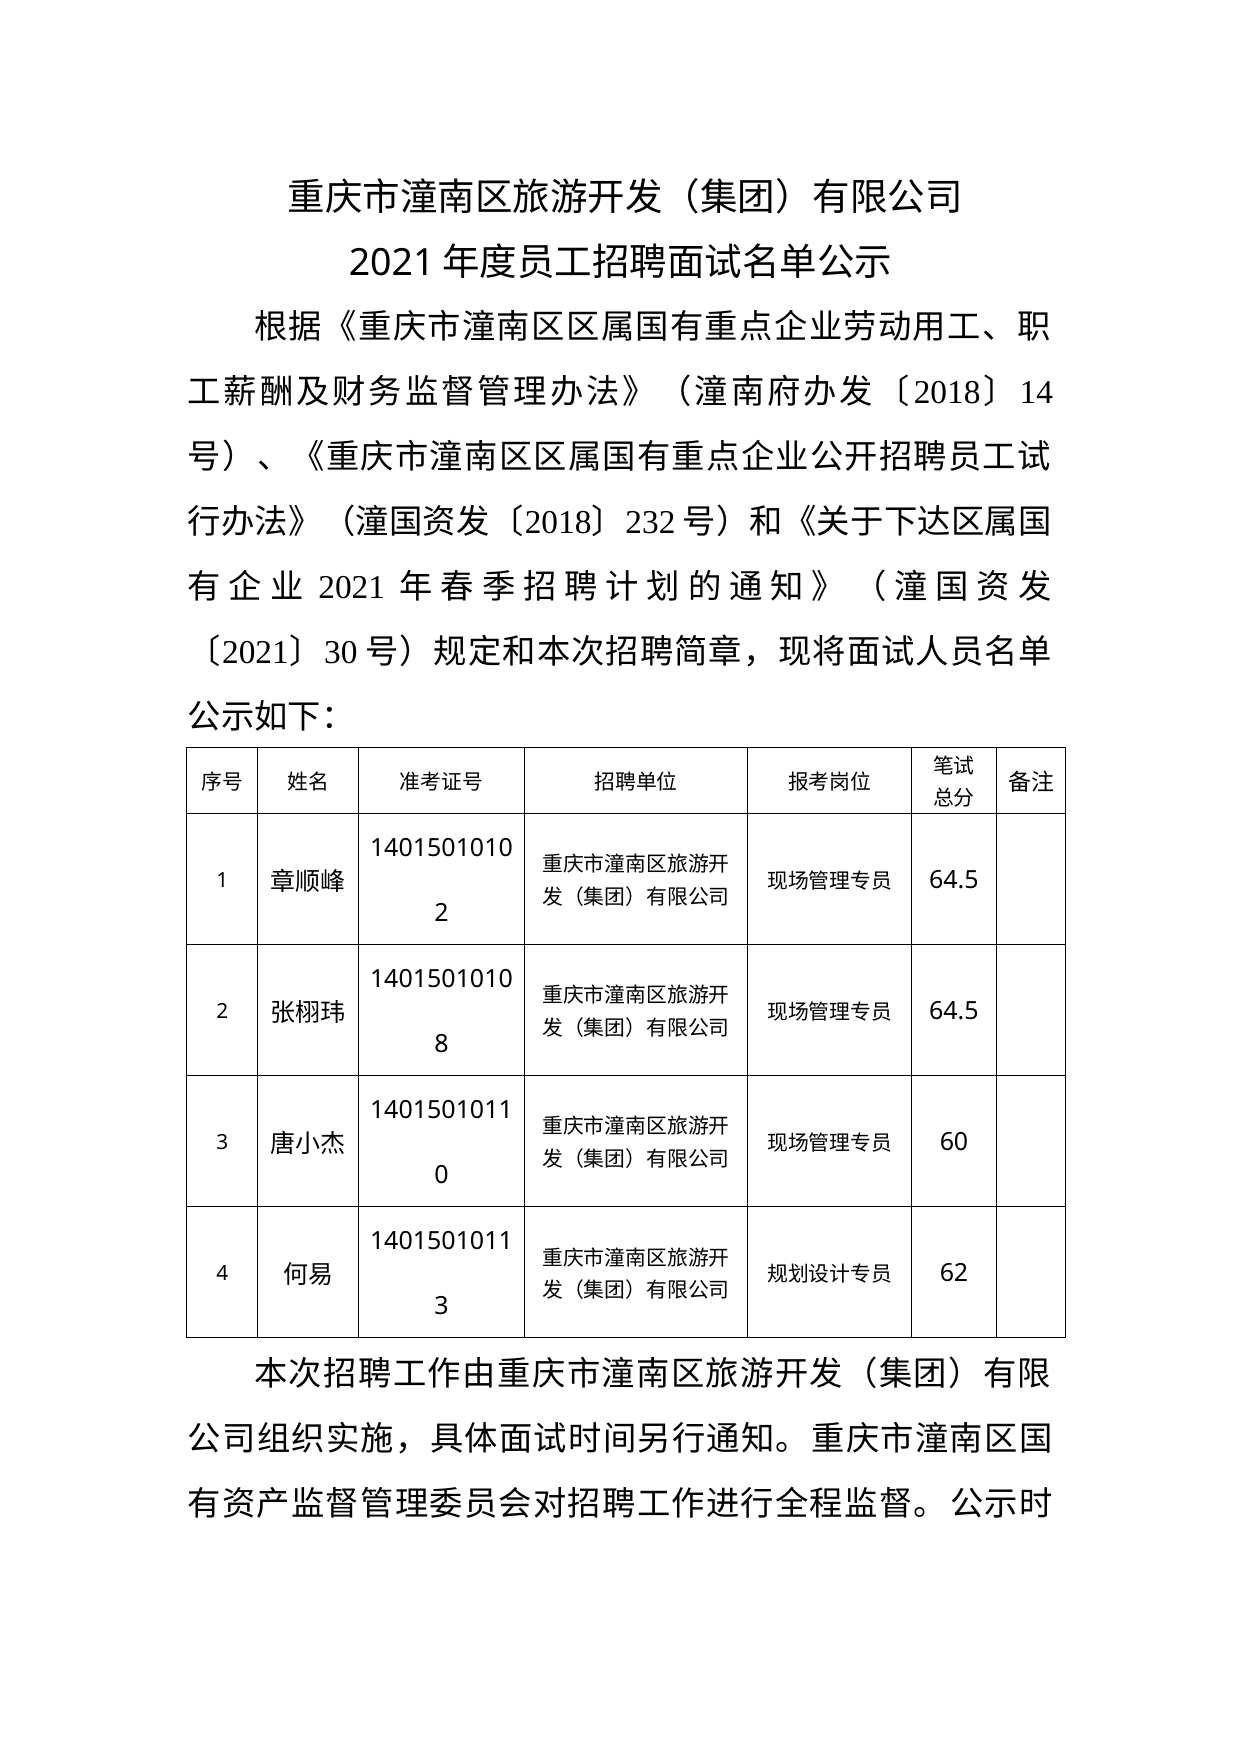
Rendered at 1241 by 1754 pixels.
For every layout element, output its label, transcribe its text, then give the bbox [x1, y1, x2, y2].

table_cell 现场管理专员 [748, 814, 911, 944]
table_header 序号 [187, 748, 257, 813]
table_cell [997, 814, 1065, 944]
table_cell [997, 1207, 1065, 1337]
table_header 报考岗位 [748, 748, 911, 813]
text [187, 1338, 1053, 1533]
table_cell 何易 [258, 1207, 358, 1337]
table_cell 重庆市潼南区旅游开发（集团）有限公司 [525, 945, 747, 1075]
table_cell 62 [912, 1207, 996, 1337]
table_cell 14015010102 [359, 814, 524, 944]
table_cell 重庆市潼南区旅游开发（集团）有限公司 [525, 1207, 747, 1337]
table_cell 3 [187, 1076, 257, 1206]
table_cell 唐小杰 [258, 1076, 358, 1206]
table_cell 张栩玮 [258, 945, 358, 1075]
table_cell [997, 945, 1065, 1075]
table_header 准考证号 [359, 748, 524, 813]
table_cell 重庆市潼南区旅游开发（集团）有限公司 [525, 1076, 747, 1206]
table_header 笔试总分 [912, 748, 996, 813]
table_header 备注 [997, 748, 1065, 813]
text 2021年度员工招聘面试名单公示 [187, 227, 1053, 292]
table_cell 14015010110 [359, 1076, 524, 1206]
table_cell 60 [912, 1076, 996, 1206]
table_cell 重庆市潼南区旅游开发（集团）有限公司 [525, 814, 747, 944]
table_cell 4 [187, 1207, 257, 1337]
text 重庆市潼南区旅游开发（集团）有限公司 [187, 162, 1053, 227]
table_cell 规划设计专员 [748, 1207, 911, 1337]
table_header 招聘单位 [525, 748, 747, 813]
table_cell 14015010113 [359, 1207, 524, 1337]
table_header 姓名 [258, 748, 358, 813]
table_cell [997, 1076, 1065, 1206]
table_cell 现场管理专员 [748, 945, 911, 1075]
table_cell 2 [187, 945, 257, 1075]
table_cell 章顺峰 [258, 814, 358, 944]
table_cell 1 [187, 814, 257, 944]
table_cell 64.5 [912, 945, 996, 1075]
table_cell 14015010108 [359, 945, 524, 1075]
table_cell 64.5 [912, 814, 996, 944]
table_cell 现场管理专员 [748, 1076, 911, 1206]
text 根据《重庆市潼南区区属国有重点企业劳动用工、职工薪酬及财务监督管理办法》（潼南府办发〔2018〕14号）、《重庆市潼南区区属国有重点企业公开招聘员工试行办法》（潼国资发〔2018〕232号）和《关于下达区属国有企业2021年春季招聘计划的通知》（潼国资发〔2021〕30号）规定和本次招聘简章，现将面试人员名单公示如下： [187, 292, 1053, 747]
